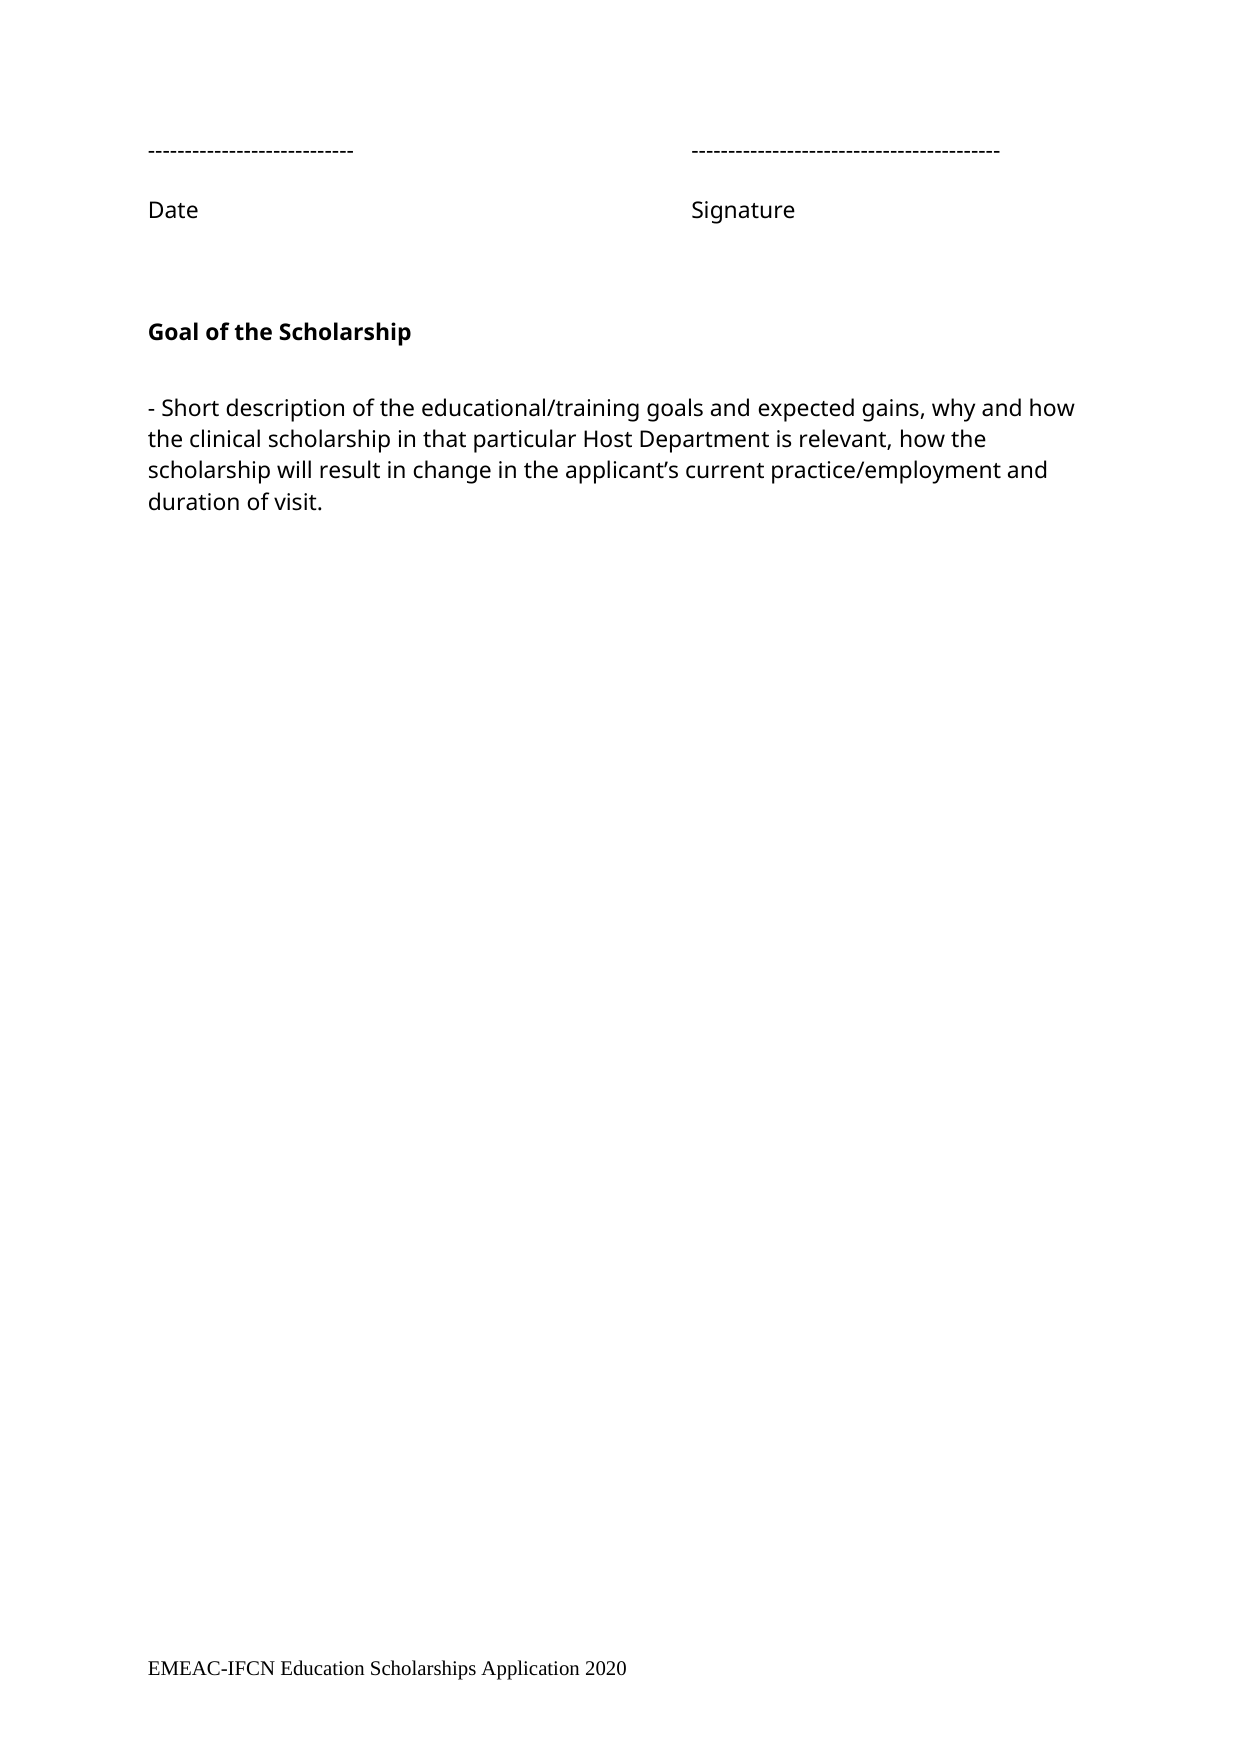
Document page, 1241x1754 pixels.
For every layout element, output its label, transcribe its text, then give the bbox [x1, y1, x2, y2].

text Date Signature [148, 166, 1093, 226]
text ---------------------------- ------------------------------------------ [148, 134, 1093, 166]
text Goal of the Scholarship [148, 316, 1093, 347]
text - Short description of the educational/training goals and expected gains, why and how the clinical scholarship in that particular Host Department is relevant, how the scholarship will result in change in the applicant’s current practice/employment and duration of visit. [148, 392, 1093, 517]
